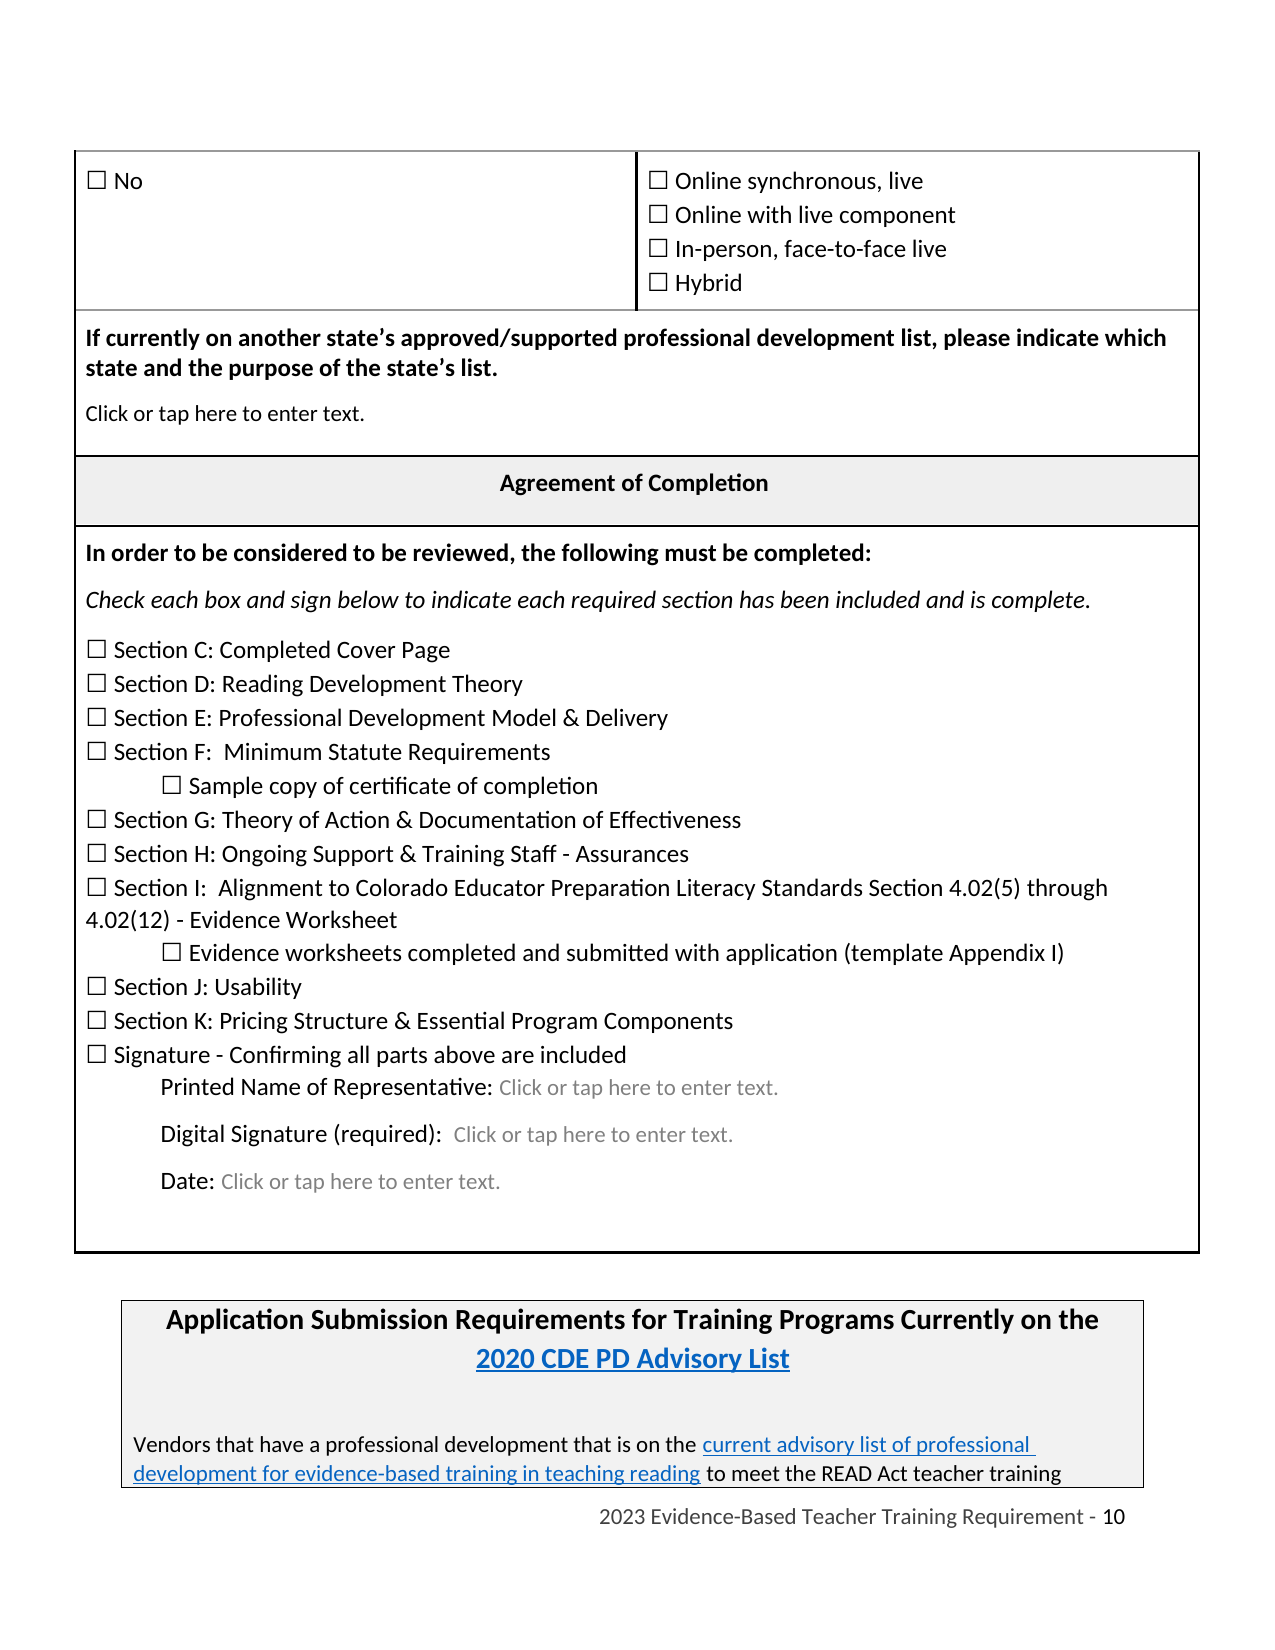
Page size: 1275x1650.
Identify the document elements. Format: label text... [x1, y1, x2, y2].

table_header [122, 1301, 1143, 1487]
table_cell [638, 152, 1198, 309]
table_cell In order to be considered to be reviewed, the following must be completed: Check each box and sign below to indicate each required section has been included and is complete. Section C: Completed Cover Page Section D: Reading Development Theory Section E: Professional Development Model & Delivery Section F: Minimum Statute Requirements Sample copy of certificate of completion Section G: Theory of Action & Documentation of Effectiveness Section H: Ongoing Support & Training Staff - Assurances Section I: Alignment to Colorado Educator Preparation Literacy Standards Section 4.02(5) through 4.02(12) - Evidence Worksheet Evidence worksheets completed and submitted with application (template Appendix I) Section J: Usability Section K: Pricing Structure & Essential Program Components Signature - Confirming all parts above are included Printed Name of Representative: Digital Signature (required): Date: [76, 527, 1198, 1251]
table_cell Agreement of Completion [76, 457, 1198, 524]
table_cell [76, 152, 635, 309]
table_cell If currently on another state’s approved/supported professional development list, please indicate which state and the purpose of the state’s list. [76, 311, 1198, 454]
